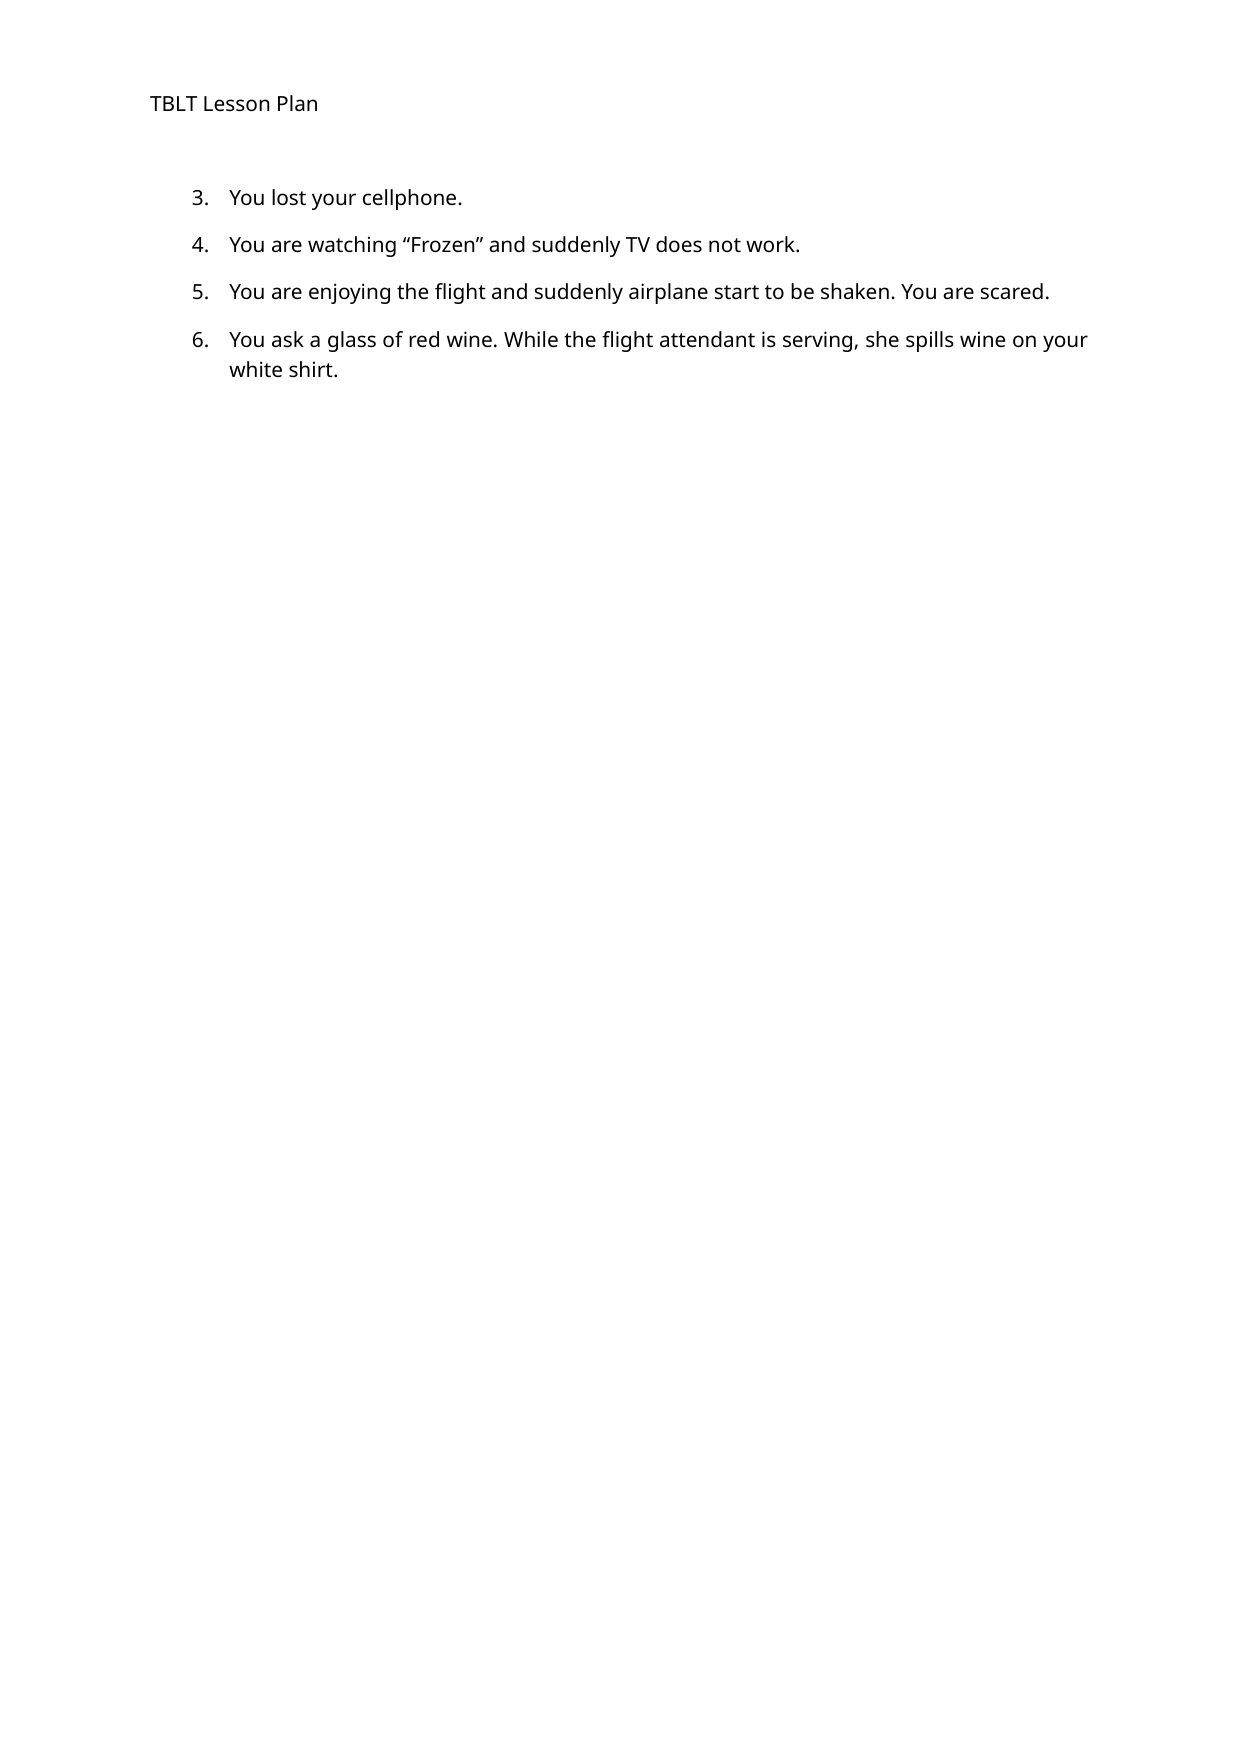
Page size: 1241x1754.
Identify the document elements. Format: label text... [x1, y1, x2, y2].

list You ask a glass of red wine. While the flight attendant is serving, she spills wine on your white shirt. [192, 325, 1090, 384]
list You lost your cellphone. [192, 183, 1090, 211]
list You are watching “Frozen” and suddenly TV does not work. [192, 230, 1090, 259]
list You are enjoying the flight and suddenly airplane start to be shaken. You are scared. [192, 277, 1090, 306]
